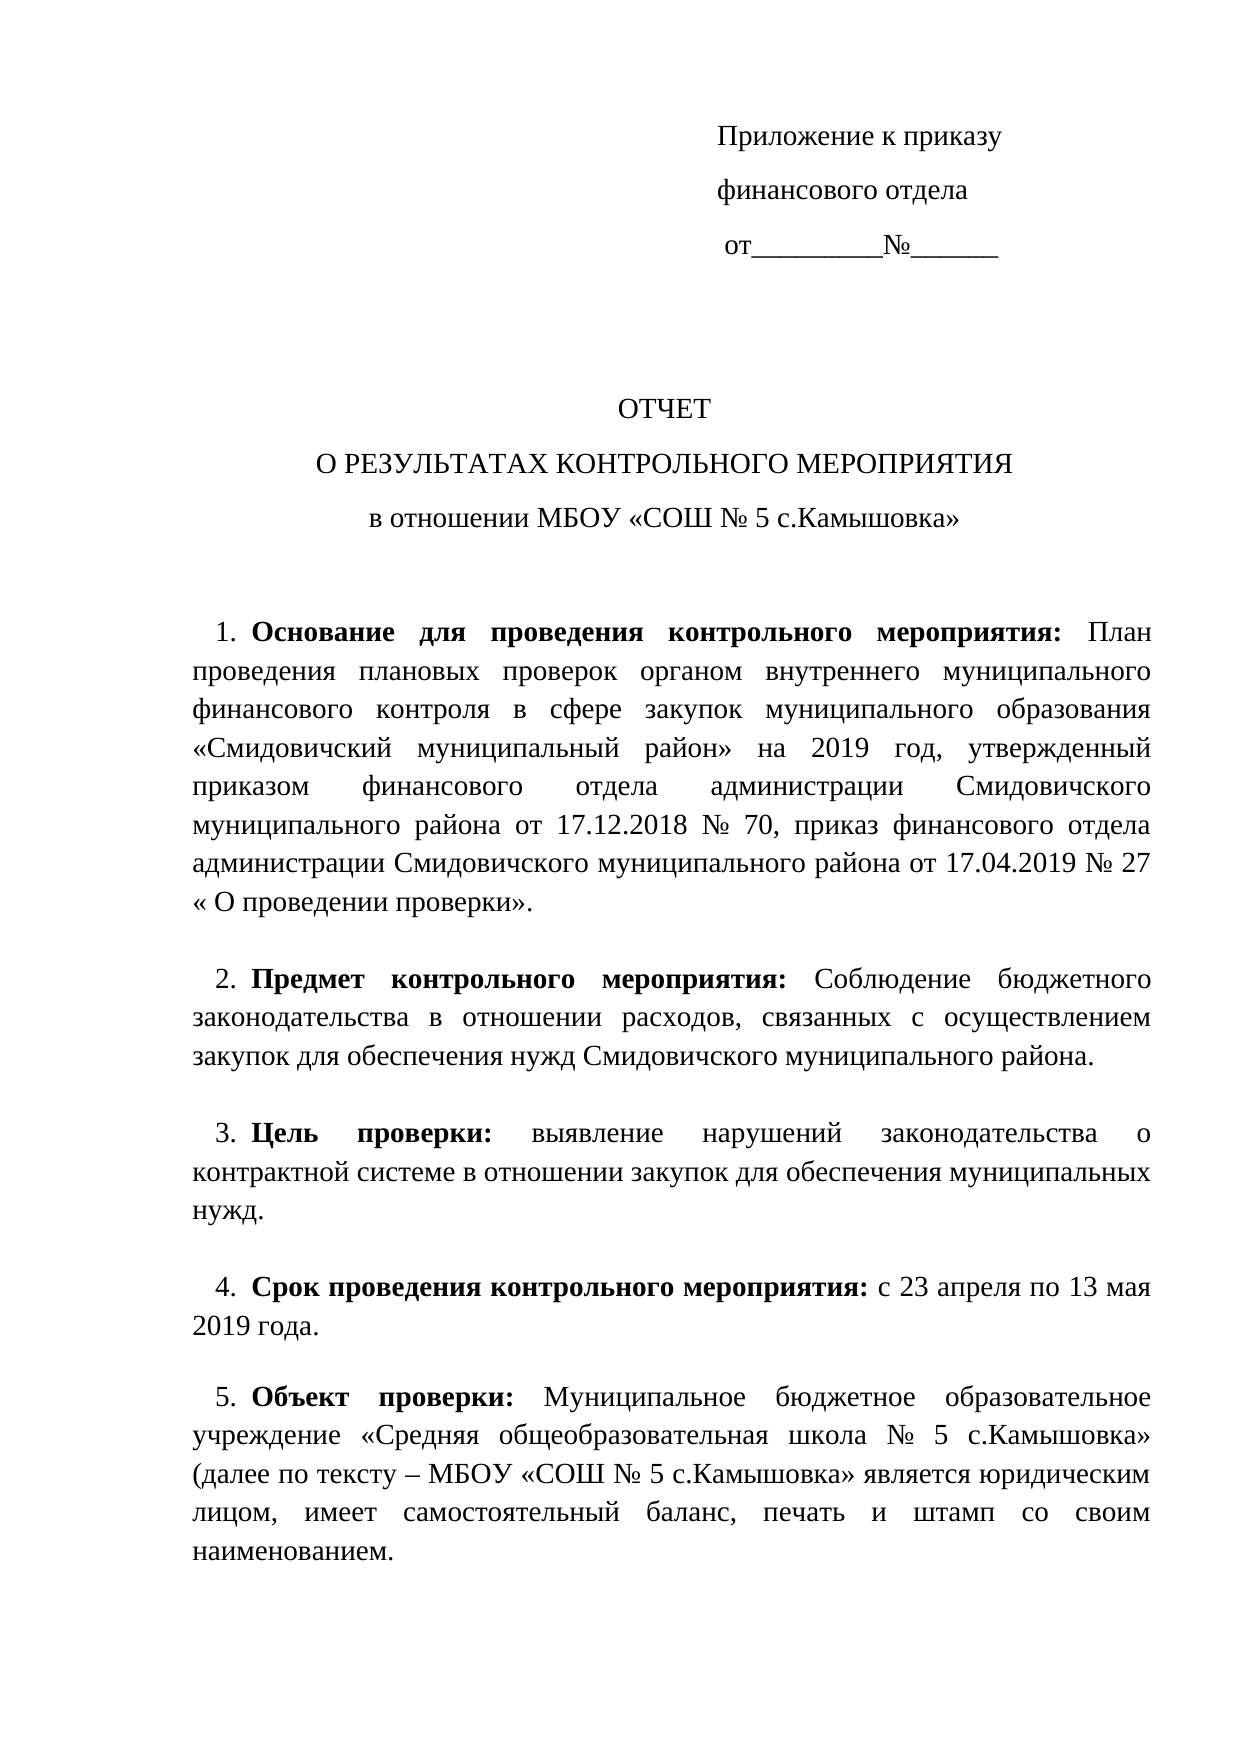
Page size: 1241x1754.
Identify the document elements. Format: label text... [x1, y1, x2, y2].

list Предмет контрольного мероприятия: Соблюдение бюджетного законодательства в отношении расходов, связанных с осуществлением закупок для обеспечения нужд Смидовичского муниципального района. [192, 961, 1152, 1072]
text Приложение к приказу [177, 118, 1152, 152]
text в отношении МБОУ «СОШ № 5 с.Камышовка» [177, 500, 1152, 534]
text финансового отдела [177, 172, 1152, 206]
text от_________№______ [177, 227, 1152, 260]
text О РЕЗУЛЬТАТАХ КОНТРОЛЬНОГО МЕРОПРИЯТИЯ [177, 446, 1152, 479]
list Срок проведения контрольного мероприятия: с 23 апреля по 13 мая 2019 года. [192, 1269, 1152, 1341]
list Цель проверки: выявление нарушений законодательства о контрактной системе в отношении закупок для обеспечения муниципальных нужд. [192, 1115, 1152, 1226]
list Основание для проведения контрольного мероприятия: План проведения плановых проверок органом внутреннего муниципального финансового контроля в сфере закупок муниципального образования «Смидовичский муниципальный район» на 2019 год, утвержденный приказом финансового отдела администрации Смидовичского муниципального района от 17.12.2018 № 70, приказ финансового отдела администрации Смидовичского муниципального района от 17.04.2019 № 27 « О проведении проверки». [192, 614, 1152, 917]
text ОТЧЕТ [177, 392, 1152, 425]
list Объект проверки: Муниципальное бюджетное образовательное учреждение «Средняя общеобразовательная школа № 5 с.Камышовка» (далее по тексту – МБОУ «СОШ № 5 с.Камышовка» является юридическим лицом, имеет самостоятельный баланс, печать и штамп со своим наименованием. [192, 1379, 1152, 1566]
